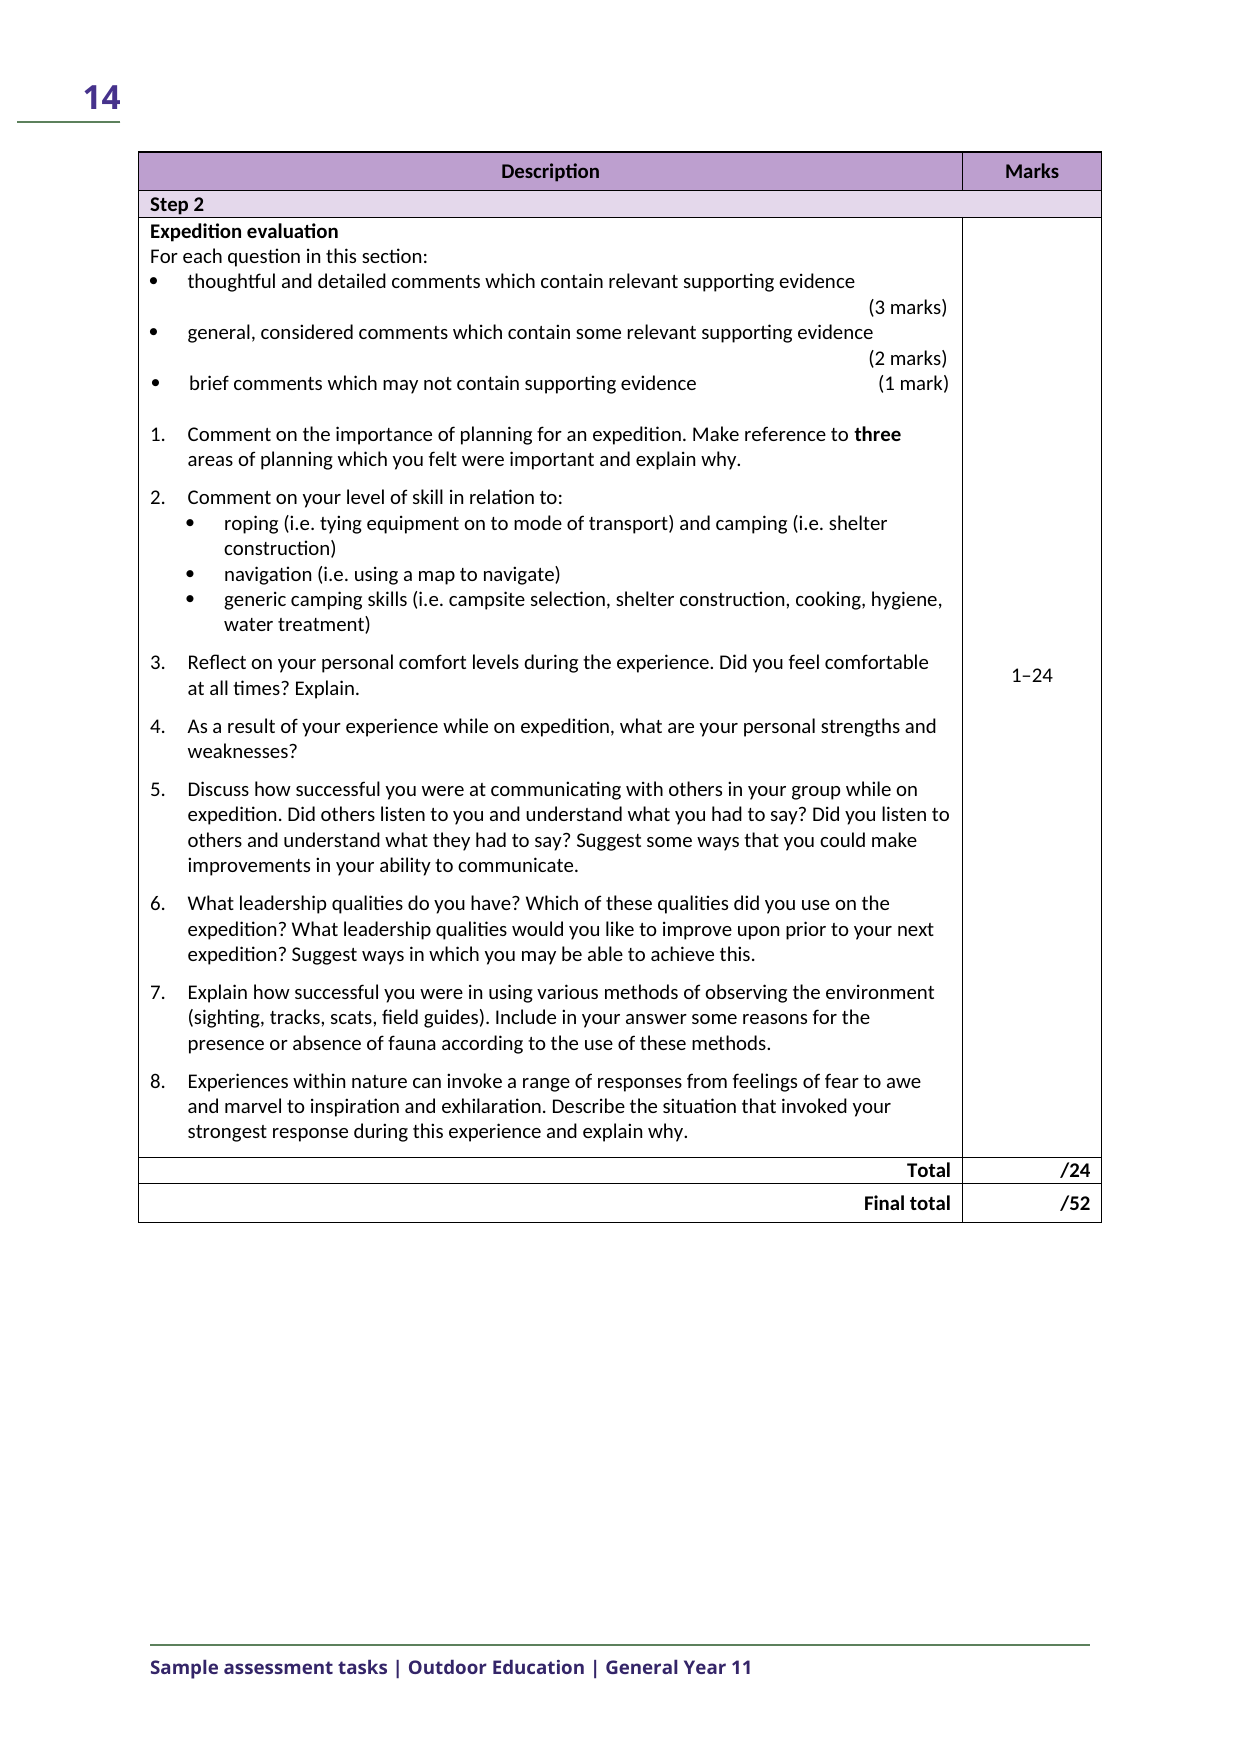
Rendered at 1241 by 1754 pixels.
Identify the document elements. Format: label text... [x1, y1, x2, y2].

table_cell /52 [963, 1184, 1101, 1222]
table_header Marks [963, 153, 1101, 190]
table_cell [962, 191, 1101, 217]
table_cell Total [139, 1158, 962, 1183]
table_header Description [139, 153, 962, 190]
table_cell Step 2 [139, 191, 962, 217]
table_cell /24 [963, 1158, 1101, 1183]
table_cell 1–24 [963, 218, 1101, 1157]
table_cell Final total [139, 1184, 962, 1222]
table_cell Expedition evaluation For each question in this section: thoughtful and detailed comments which contain relevant supporting evidence (3 marks) general, considered comments which contain some relevant supporting evidence (2 marks) brief comments which may not contain supporting evidence (1 mark) Comment on the importance of planning for an expedition. Make reference to three areas of planning which you felt were important and explain why. Comment on your level of skill in relation to: roping (i.e. tying equipment on to mode of transport) and camping (i.e. shelter construction) navigation (i.e. using a map to navigate) generic camping skills (i.e. campsite selection, shelter construction, cooking, hygiene, water treatment) Reflect on your personal comfort levels during the experience. Did you feel comfortable at all times? Explain. As a result of your experience while on expedition, what are your personal strengths and weaknesses? Discuss how successful you were at communicating with others in your group while on expedition. Did others listen to you and understand what you had to say? Did you listen to others and understand what they had to say? Suggest some ways that you could make improvements in your ability to communicate. What leadership qualities do you have? Which of these qualities did you use on the expedition? What leadership qualities would you like to improve upon prior to your next expedition? Suggest ways in which you may be able to achieve this. Explain how successful you were in using various methods of observing the environment (sighting, tracks, scats, field guides). Include in your answer some reasons for the presence or absence of fauna according to the use of these methods. Experiences within nature can invoke a range of responses from feelings of fear to awe and marvel to inspiration and exhilaration. Describe the situation that invoked your strongest response during this experience and explain why. [139, 218, 962, 1157]
